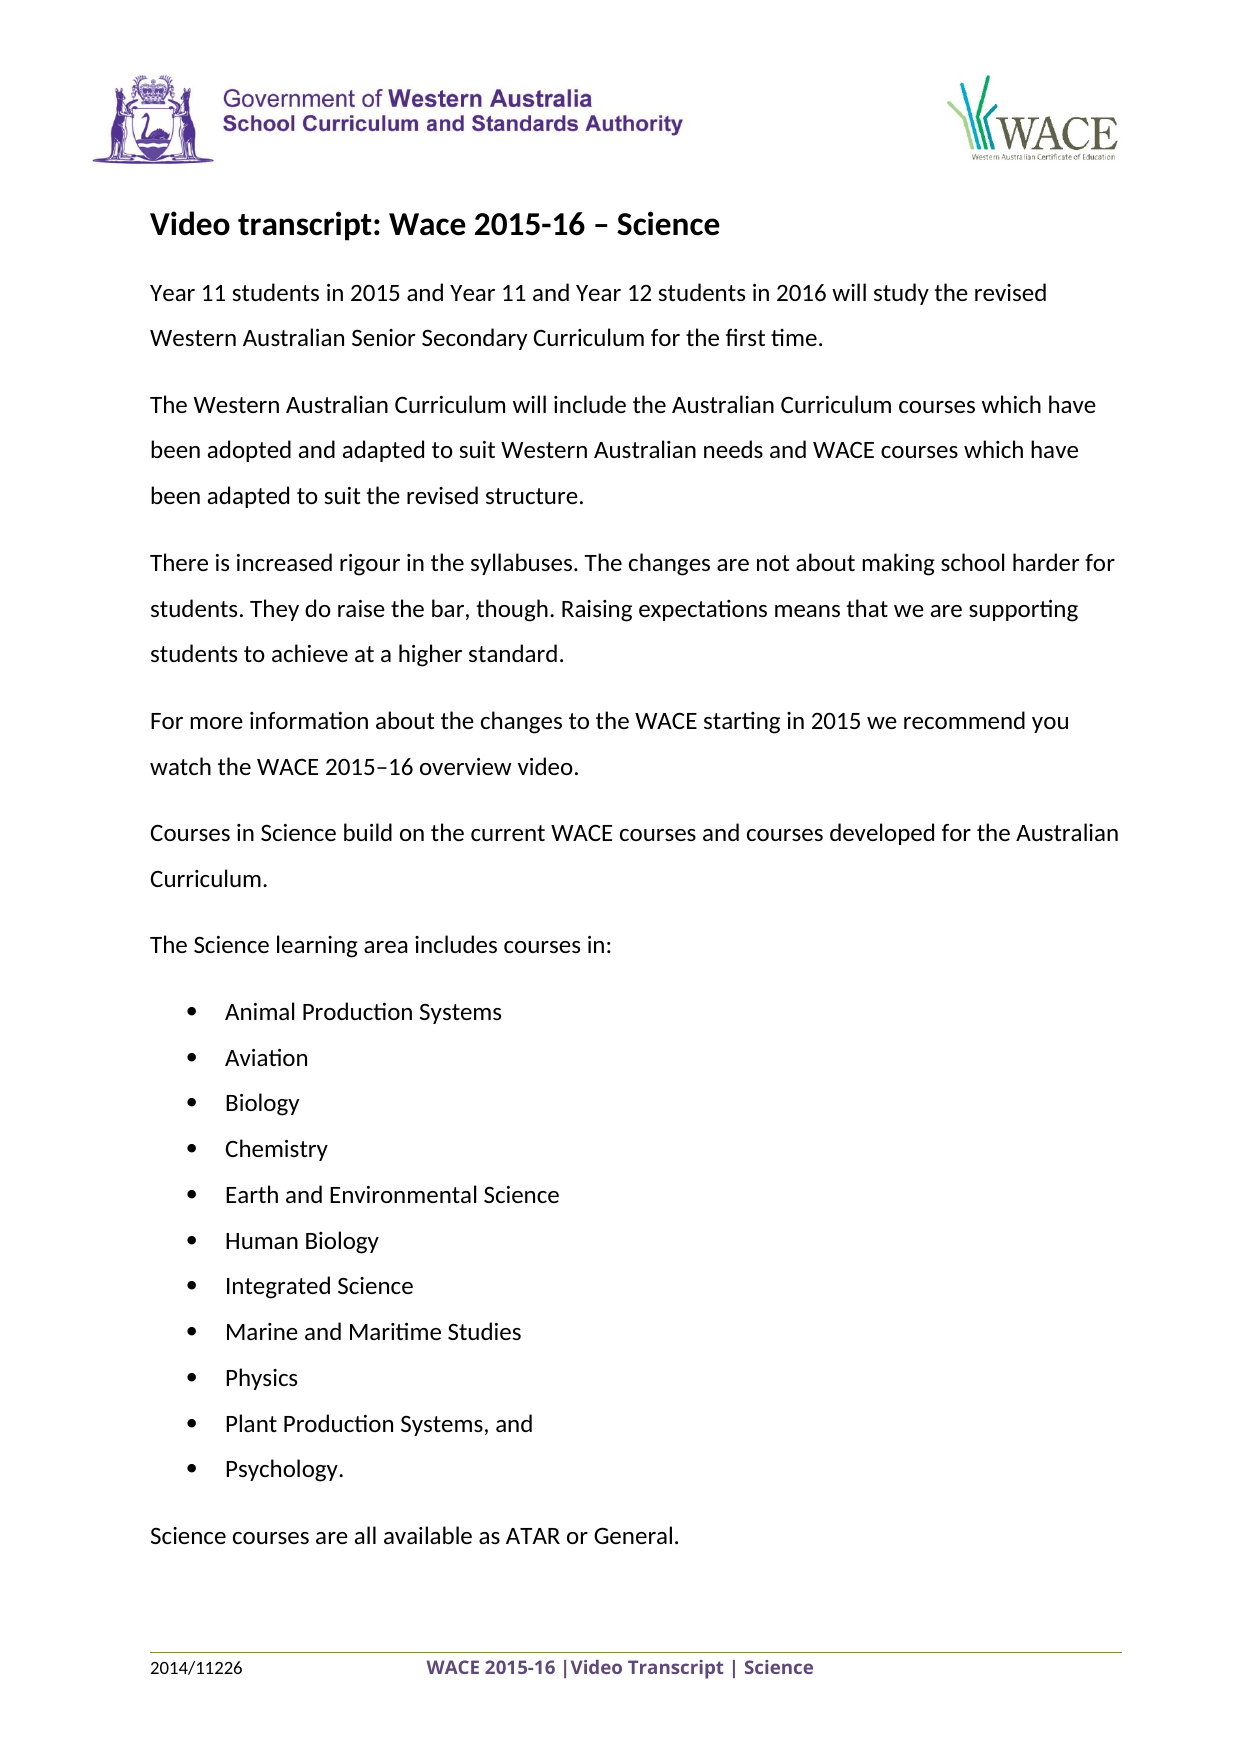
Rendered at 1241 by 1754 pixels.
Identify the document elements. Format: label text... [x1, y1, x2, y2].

text For more information about the changes to the WACE starting in 2015 we recommend you watch the WACE 2015–16 overview video. [150, 705, 1124, 781]
list Animal Production Systems [187, 996, 1122, 1027]
list Human Biology [187, 1225, 1122, 1255]
list Biology [187, 1088, 1122, 1118]
text Year 11 students in 2015 and Year 11 and Year 12 students in 2016 will study the revised Western Australian Senior Secondary Curriculum for the first time. [150, 277, 1124, 353]
list Marine and Maritime Studies [187, 1316, 1122, 1347]
list Chemistry [187, 1133, 1122, 1164]
list Aviation [187, 1042, 1122, 1072]
text The Western Australian Curriculum will include the Australian Curriculum courses which have been adopted and adapted to suit Western Australian needs and WACE courses which have been adapted to suit the revised structure. [150, 389, 1124, 511]
list Integrated Science [187, 1271, 1122, 1301]
list Psychology. [187, 1453, 1122, 1484]
list Plant Production Systems, and [187, 1408, 1122, 1438]
text Video transcript: Wace 2015-16 – Science [150, 203, 1122, 244]
text Courses in Science build on the current WACE courses and courses developed for the Australian Curriculum. [150, 817, 1124, 893]
list Earth and Environmental Science [187, 1179, 1122, 1209]
text There is increased rigour in the syllabuses. The changes are not about making school harder for students. They do raise the bar, though. Raising expectations means that we are supporting students to achieve at a higher standard. [150, 547, 1124, 669]
text The Science learning area includes courses in: [150, 929, 1124, 960]
text Science courses are all available as ATAR or General. [150, 1520, 1124, 1551]
picture [91, 73, 1125, 166]
list Physics [187, 1362, 1122, 1392]
